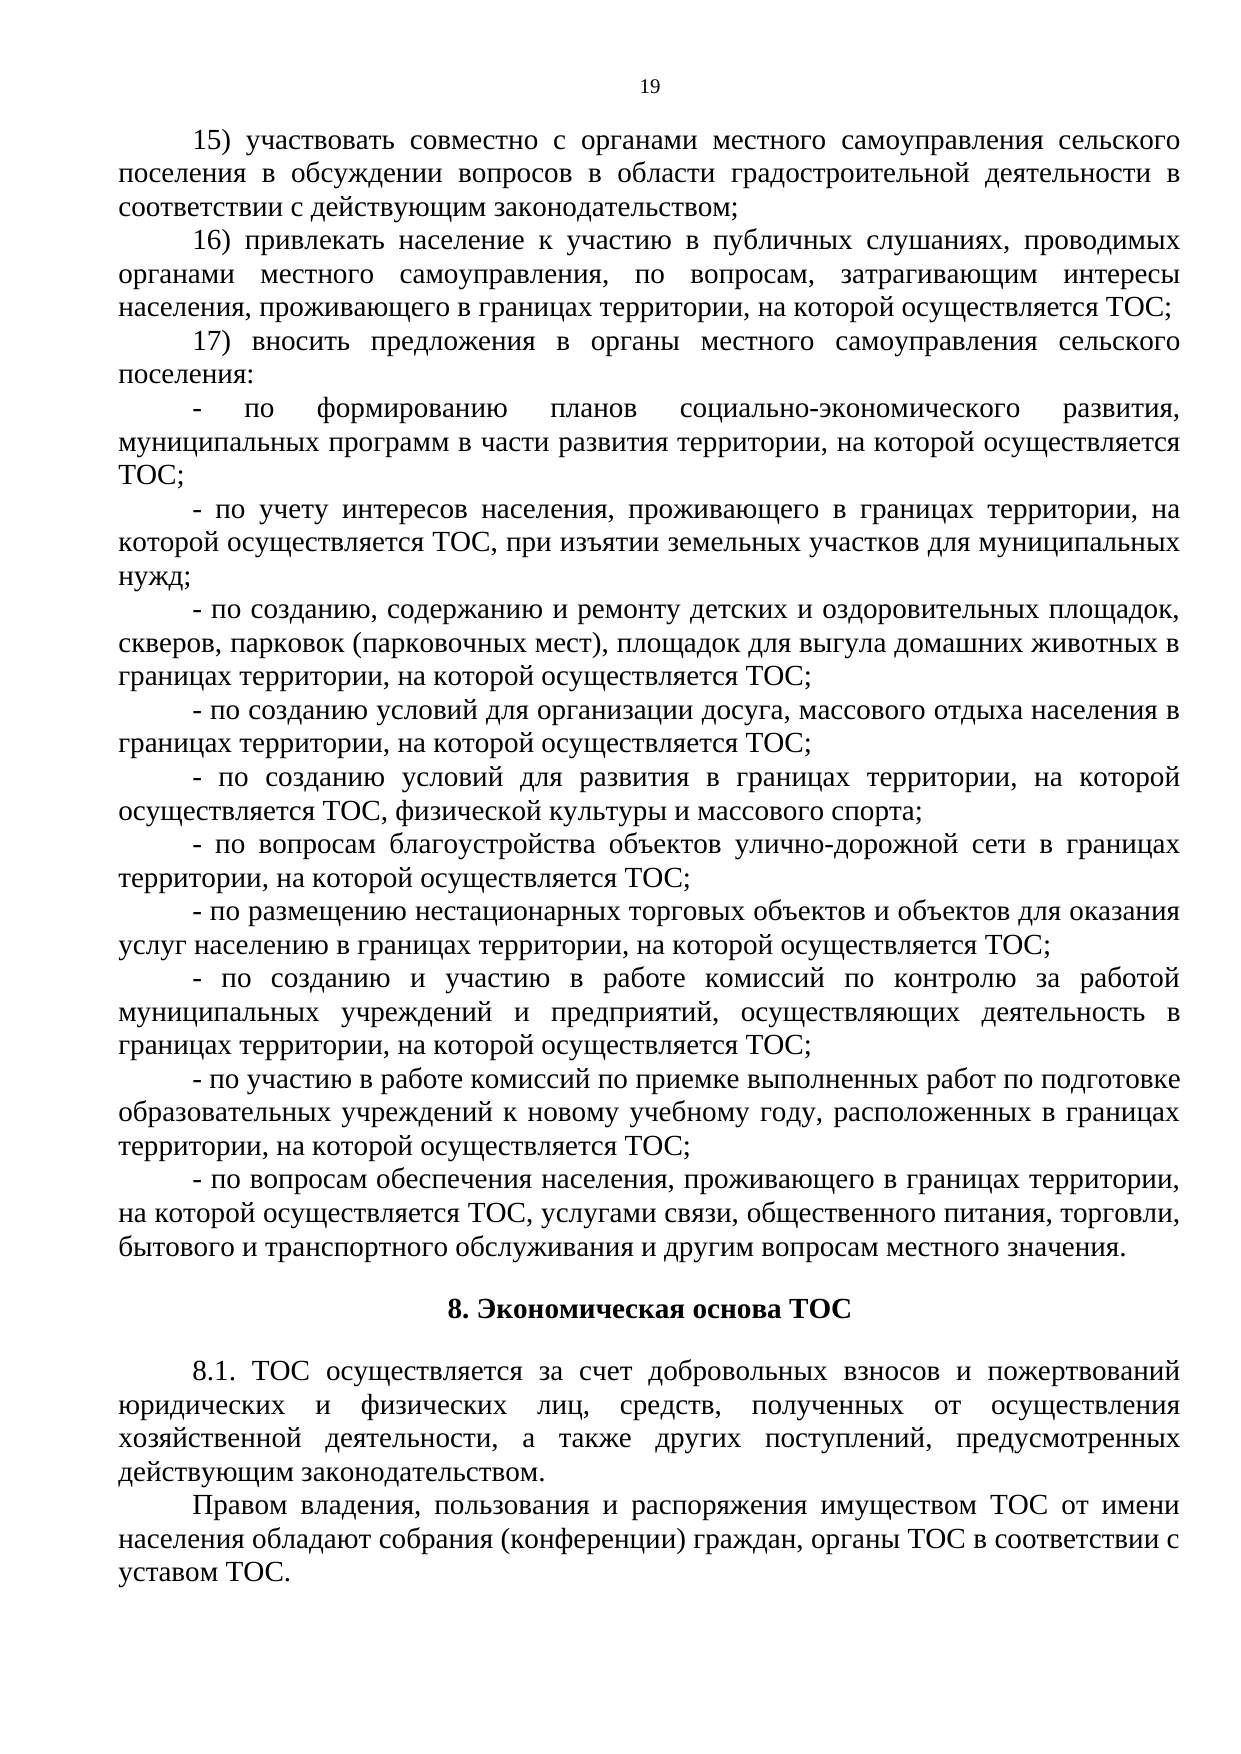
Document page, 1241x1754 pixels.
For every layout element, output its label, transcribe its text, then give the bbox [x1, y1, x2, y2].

text - по размещению нестационарных торговых объектов и объектов для оказания услуг населению в границах территории, на которой осуществляется ТОС; [118, 893, 1181, 960]
text - по формированию планов социально-экономического развития, муниципальных программ в части развития территории, на которой осуществляется ТОС; [118, 390, 1181, 491]
text - по учету интересов населения, проживающего в границах территории, на которой осуществляется ТОС, при изъятии земельных участков для муниципальных нужд; [118, 491, 1181, 591]
text - по созданию условий для развития в границах территории, на которой осуществляется ТОС, физической культуры и массового спорта; [118, 759, 1181, 826]
text 8.1. ТОС осуществляется за счет добровольных взносов и пожертвований юридических и физических лиц, средств, полученных от осуществления хозяйственной деятельности, а также других поступлений, предусмотренных действующим законодательством. [118, 1353, 1181, 1487]
text - по участию в работе комиссий по приемке выполненных работ по подготовке образовательных учреждений к новому учебному году, расположенных в границах территории, на которой осуществляется ТОС; [118, 1061, 1181, 1162]
text - по созданию, содержанию и ремонту детских и оздоровительных площадок, скверов, парковок (парковочных мест), площадок для выгула домашних животных в границах территории, на которой осуществляется ТОС; [118, 591, 1181, 692]
text - по созданию условий для организации досуга, массового отдыха населения в границах территории, на которой осуществляется ТОС; [118, 692, 1181, 759]
text - по созданию и участию в работе комиссий по контролю за работой муниципальных учреждений и предприятий, осуществляющих деятельность в границах территории, на которой осуществляется ТОС; [118, 960, 1181, 1061]
text - по вопросам благоустройства объектов улично-дорожной сети в границах территории, на которой осуществляется ТОС; [118, 826, 1181, 893]
text 15) участвовать совместно с органами местного самоуправления сельского поселения в обсуждении вопросов в области градостроительной деятельности в соответствии с действующим законодательством; [118, 122, 1181, 222]
text 8. Экономическая основа ТОС [118, 1291, 1181, 1324]
text - по вопросам обеспечения населения, проживающего в границах территории, на которой осуществляется ТОС, услугами связи, общественного питания, торговли, бытового и транспортного обслуживания и другим вопросам местного значения. [118, 1162, 1181, 1262]
text Правом владения, пользования и распоряжения имуществом ТОС от имени населения обладают собрания (конференции) граждан, органы ТОС в соответствии с уставом ТОС. [118, 1487, 1181, 1588]
text 17) вносить предложения в органы местного самоуправления сельского поселения: [118, 323, 1181, 390]
text 16) привлекать население к участию в публичных слушаниях, проводимых органами местного самоуправления, по вопросам, затрагивающим интересы населения, проживающего в границах территории, на которой осуществляется ТОС; [118, 222, 1181, 323]
